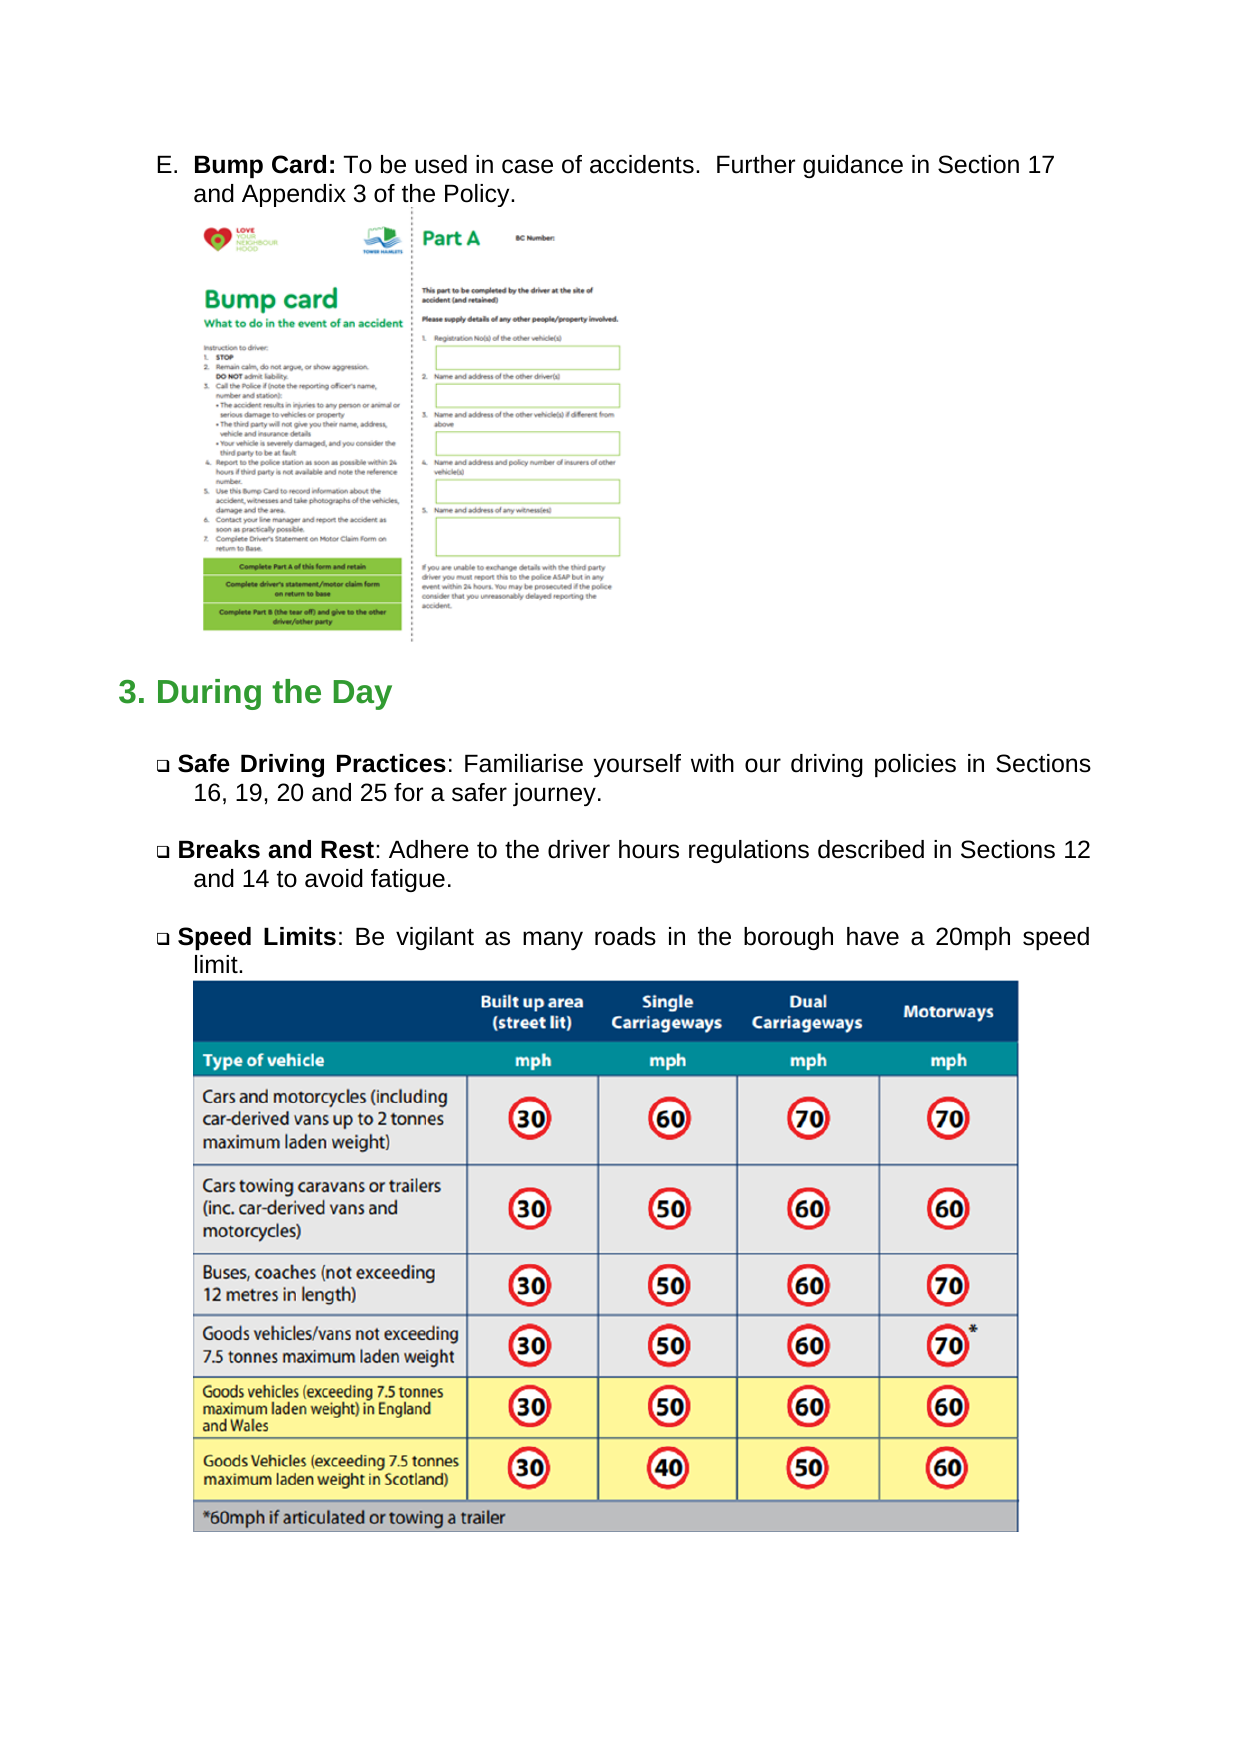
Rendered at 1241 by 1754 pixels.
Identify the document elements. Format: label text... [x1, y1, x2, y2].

picture [193, 207, 635, 644]
list During the Day [118, 672, 1092, 711]
list Breaks and Rest: Adhere to the driver hours regulations described in Sections 12 and 14 to avoid fatigue. [156, 835, 1092, 893]
picture [193, 979, 1020, 1532]
list Speed Limits: Be vigilant as many roads in the borough have a 20mph speed limit. [156, 922, 1092, 979]
list Safe Driving Practices: Familiarise yourself with our driving policies in Sections 16, 19, 20 and 25 for a safer journey. [156, 749, 1092, 807]
list Bump Card: To be used in case of accidents. Further guidance in Section 17 and Appendix 3 of the Policy. [156, 150, 1092, 207]
